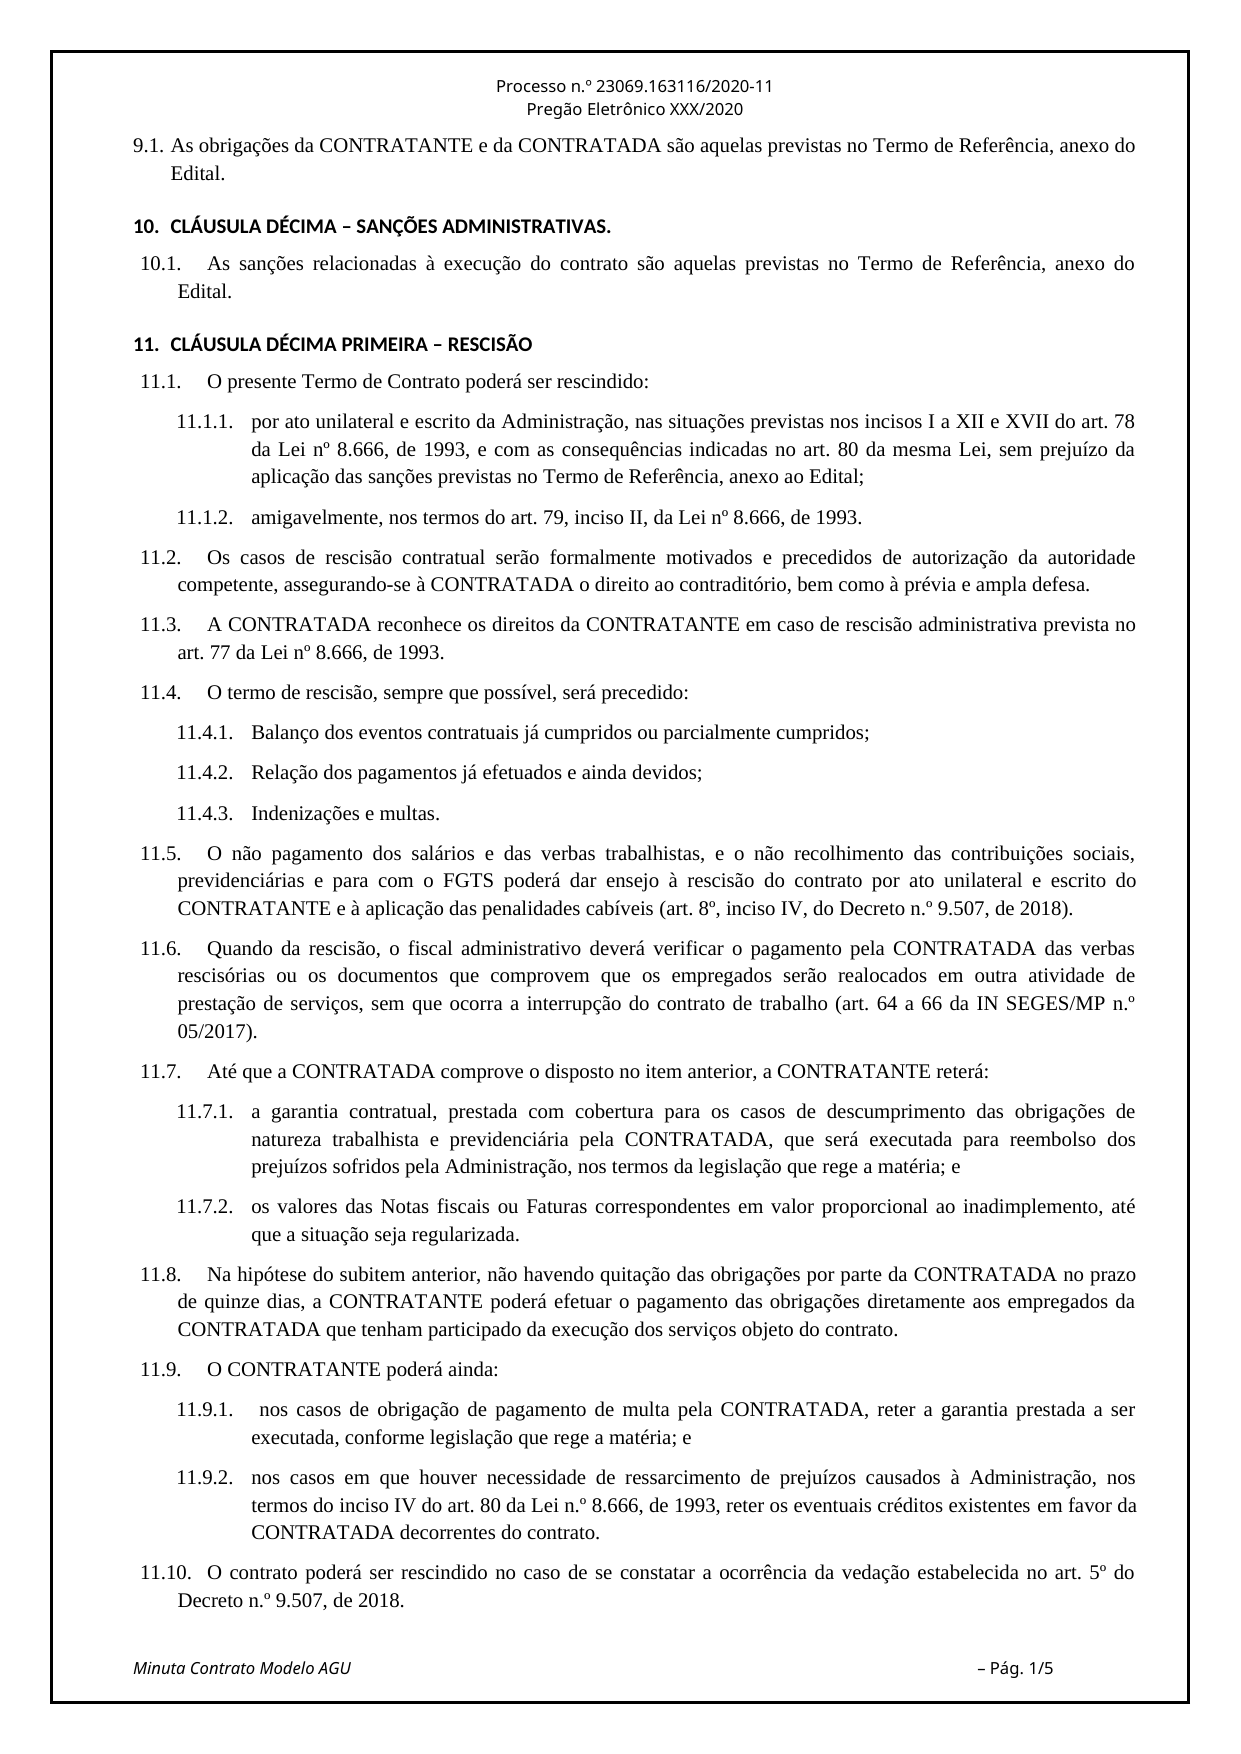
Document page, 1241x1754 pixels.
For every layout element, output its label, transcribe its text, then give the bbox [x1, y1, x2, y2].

list O CONTRATANTE poderá ainda: [140, 1357, 1137, 1381]
list O contrato poderá ser rescindido no caso de se constatar a ocorrência da vedação estabelecida no art. 5º do Decreto n.º 9.507, de 2018. [140, 1560, 1137, 1612]
list nos casos de obrigação de pagamento de multa pela CONTRATADA, reter a garantia prestada a ser executada, conforme legislação que rege a matéria; e [176, 1397, 1137, 1449]
list As obrigações da CONTRATANTE e da CONTRATADA são aquelas previstas no Termo de Referência, anexo do Edital. [133, 133, 1137, 184]
list Os casos de rescisão contratual serão formalmente motivados e precedidos de autorização da autoridade competente, assegurando-se à CONTRATADA o direito ao contraditório, bem como à prévia e ampla defesa. [140, 545, 1137, 596]
list amigavelmente, nos termos do art. 79, inciso II, da Lei nº 8.666, de 1993. [176, 504, 1137, 529]
list os valores das Notas fiscais ou Faturas correspondentes em valor proporcional ao inadimplemento, até que a situação seja regularizada. [176, 1194, 1137, 1246]
list Relação dos pagamentos já efetuados e ainda devidos; [176, 760, 1137, 784]
list O termo de rescisão, sempre que possível, será precedido: [140, 680, 1137, 704]
list a garantia contratual, prestada com cobertura para os casos de descumprimento das obrigações de natureza trabalhista e previdenciária pela CONTRATADA, que será executada para reembolso dos prejuízos sofridos pela Administração, nos termos da legislação que rege a matéria; e [176, 1099, 1137, 1178]
list Balanço dos eventos contratuais já cumpridos ou parcialmente cumpridos; [176, 720, 1137, 744]
list CLÁUSULA DÉCIMA – SANÇÕES ADMINISTRATIVAS. [133, 213, 1137, 238]
list Até que a CONTRATADA comprove o disposto no item anterior, a CONTRATANTE reterá: [140, 1059, 1137, 1083]
list A CONTRATADA reconhece os direitos da CONTRATANTE em caso de rescisão administrativa prevista no art. 77 da Lei nº 8.666, de 1993. [140, 612, 1137, 664]
list As sanções relacionadas à execução do contrato são aquelas previstas no Termo de Referência, anexo do Edital. [140, 251, 1137, 303]
list por ato unilateral e escrito da Administração, nas situações previstas nos incisos I a XII e XVII do art. 78 da Lei nº 8.666, de 1993, e com as consequências indicadas no art. 80 da mesma Lei, sem prejuízo da aplicação das sanções previstas no Termo de Referência, anexo ao Edital; [176, 409, 1137, 488]
list nos casos em que houver necessidade de ressarcimento de prejuízos causados à Administração, nos termos do inciso IV do art. 80 da Lei n.º 8.666, de 1993, reter os eventuais créditos existentes em favor da CONTRATADA decorrentes do contrato. [176, 1465, 1137, 1544]
list O não pagamento dos salários e das verbas trabalhistas, e o não recolhimento das contribuições sociais, previdenciárias e para com o FGTS poderá dar ensejo à rescisão do contrato por ato unilateral e escrito do CONTRATANTE e à aplicação das penalidades cabíveis (art. 8º, inciso IV, do Decreto n.º 9.507, de 2018). [140, 841, 1137, 920]
list CLÁUSULA DÉCIMA PRIMEIRA – RESCISÃO [133, 331, 1137, 357]
list Quando da rescisão, o fiscal administrativo deverá verificar o pagamento pela CONTRATADA das verbas rescisórias ou os documentos que comprovem que os empregados serão realocados em outra atividade de prestação de serviços, sem que ocorra a interrupção do contrato de trabalho (art. 64 a 66 da IN SEGES/MP n.º 05/2017). [140, 936, 1137, 1043]
list O presente Termo de Contrato poderá ser rescindido: [140, 369, 1137, 393]
list Indenizações e multas. [176, 800, 1137, 824]
list Na hipótese do subitem anterior, não havendo quitação das obrigações por parte da CONTRATADA no prazo de quinze dias, a CONTRATANTE poderá efetuar o pagamento das obrigações diretamente aos empregados da CONTRATADA que tenham participado da execução dos serviços objeto do contrato. [140, 1262, 1137, 1341]
